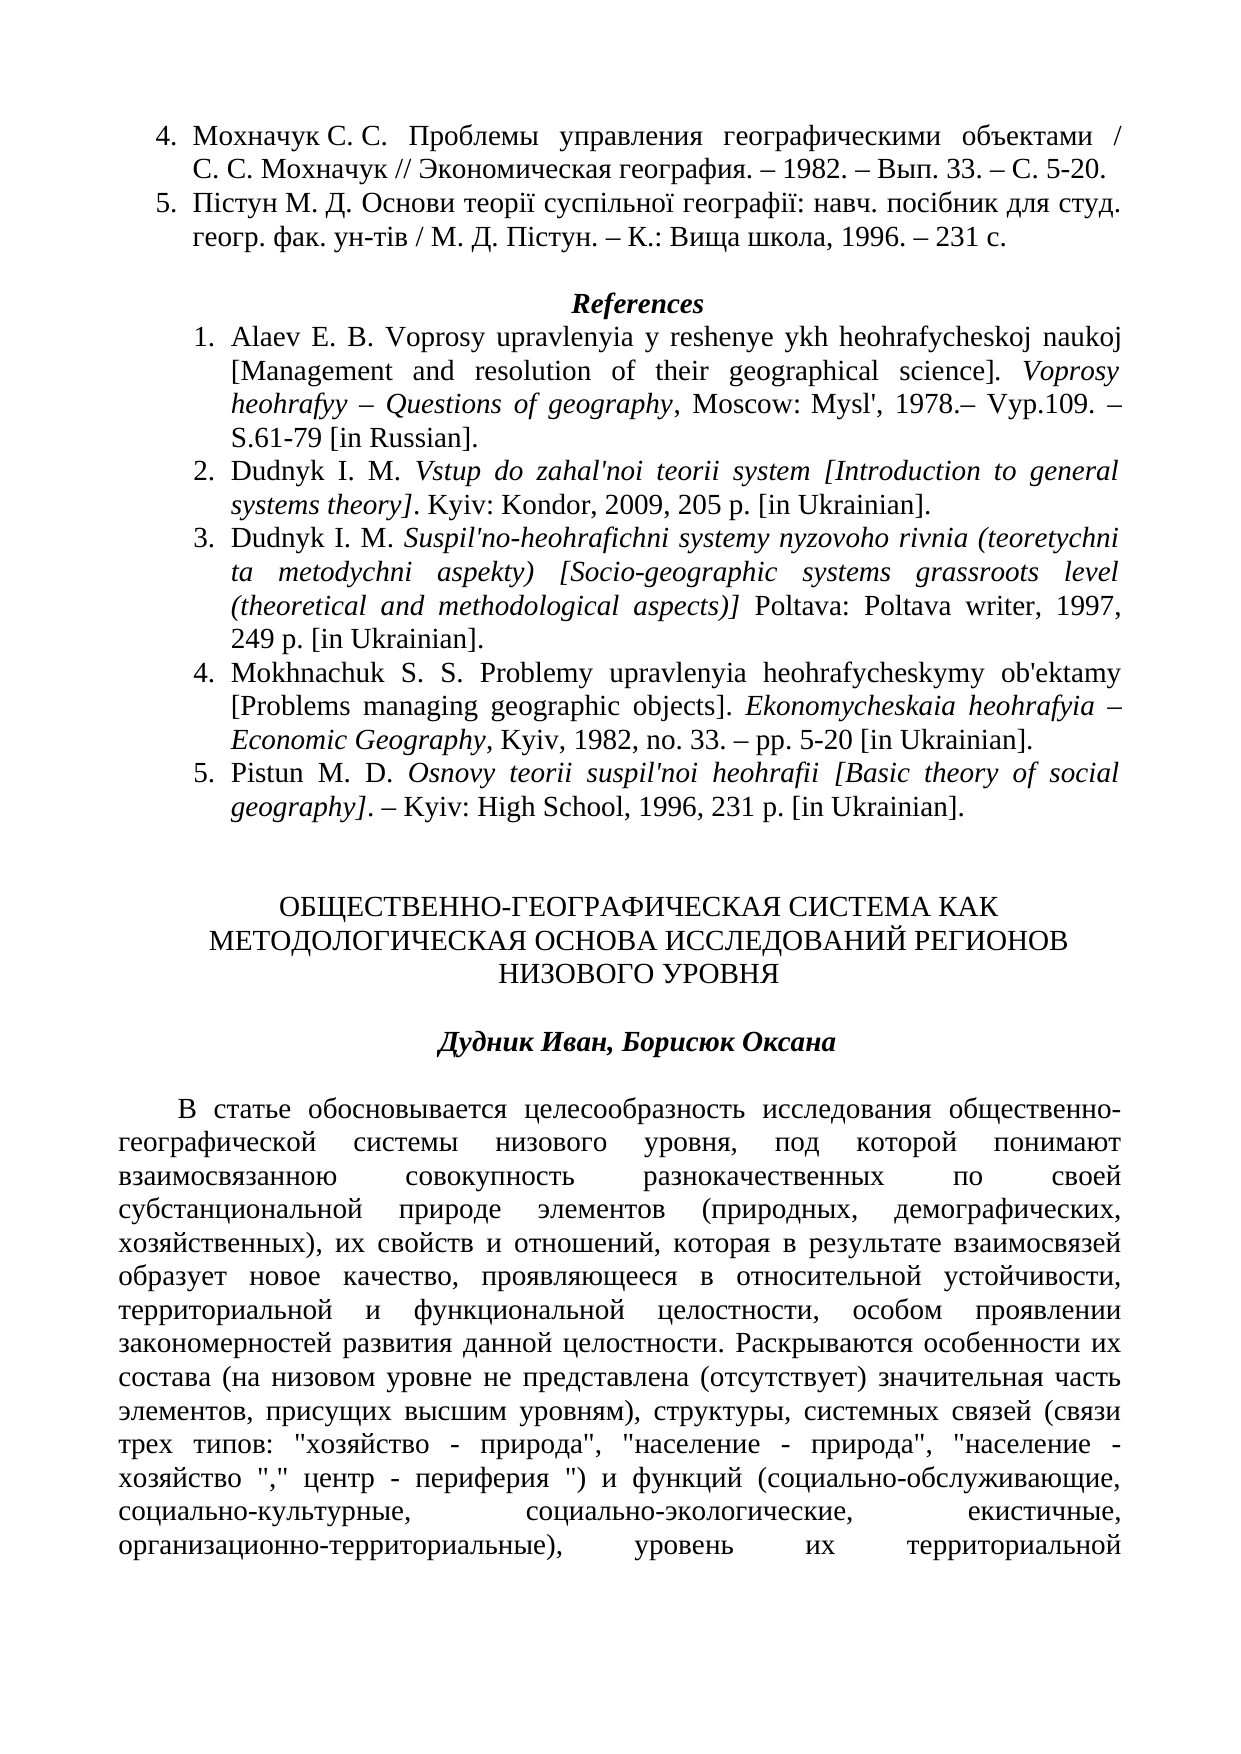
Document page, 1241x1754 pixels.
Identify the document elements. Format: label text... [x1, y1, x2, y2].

text Общественно-географическая система как методологическая основа исследований регионов низового уровня [156, 889, 1122, 990]
list Мохначук С. С. Проблемы управления географическими объектами / С. С. Мохначук // Экономическая география. – 1982. – Вып. 33. – С. 5-20. [155, 118, 1122, 185]
list Пістун М. Д. Основи теорії суспільної географії: навч. посібник для студ. геогр. фак. ун-тів / М. Д. Пістун. – К.: Вища школа, 1996. – 231 с. [155, 185, 1122, 252]
text References [156, 286, 1122, 319]
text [118, 1091, 1122, 1560]
text Дудник Иван, Борисюк Оксана [156, 1024, 1122, 1057]
list Dudnyk I. M. Suspil'no-heohrafichni systemy nyzovoho rivnia (teoretychni ta metodychni aspekty) [Socio-geographic systems grassroots level (theoretical and methodological aspects)] Poltava: Poltava writer, 1997, 249 p. [in Ukrainian]. [193, 521, 1122, 655]
list Mokhnachuk S. S. Problemy upravlenyia heohrafycheskymy ob'ektamy [Problems managing geographic objects]. Ekonomycheskaia heohrafyia – Economic Geography, Kyiv, 1982, no. 33. – pp. 5-20 [in Ukrainian]. [193, 655, 1122, 755]
list Pistun M. D. Osnovy teorii suspil'noi heohrafii [Basic theory of social geography]. – Kyiv: High School, 1996, 231 p. [in Ukrainian]. [193, 755, 1122, 822]
list Dudnyk I. M. Vstup do zahal'noi teorii system [Introduction to general systems theory]. Kyiv: Kondor, 2009, 205 p. [in Ukrainian]. [193, 453, 1122, 521]
list Alaev E. B. Voprosy upravlenyia y reshenye ykh heohrafycheskoj naukoj [Management and resolution of their geographical science]. Voprosy heohrafyy – Questions of geography, Moscow: Mysl', 1978.– Vyp.109. – S.61-79 [in Russian]. [193, 319, 1122, 453]
